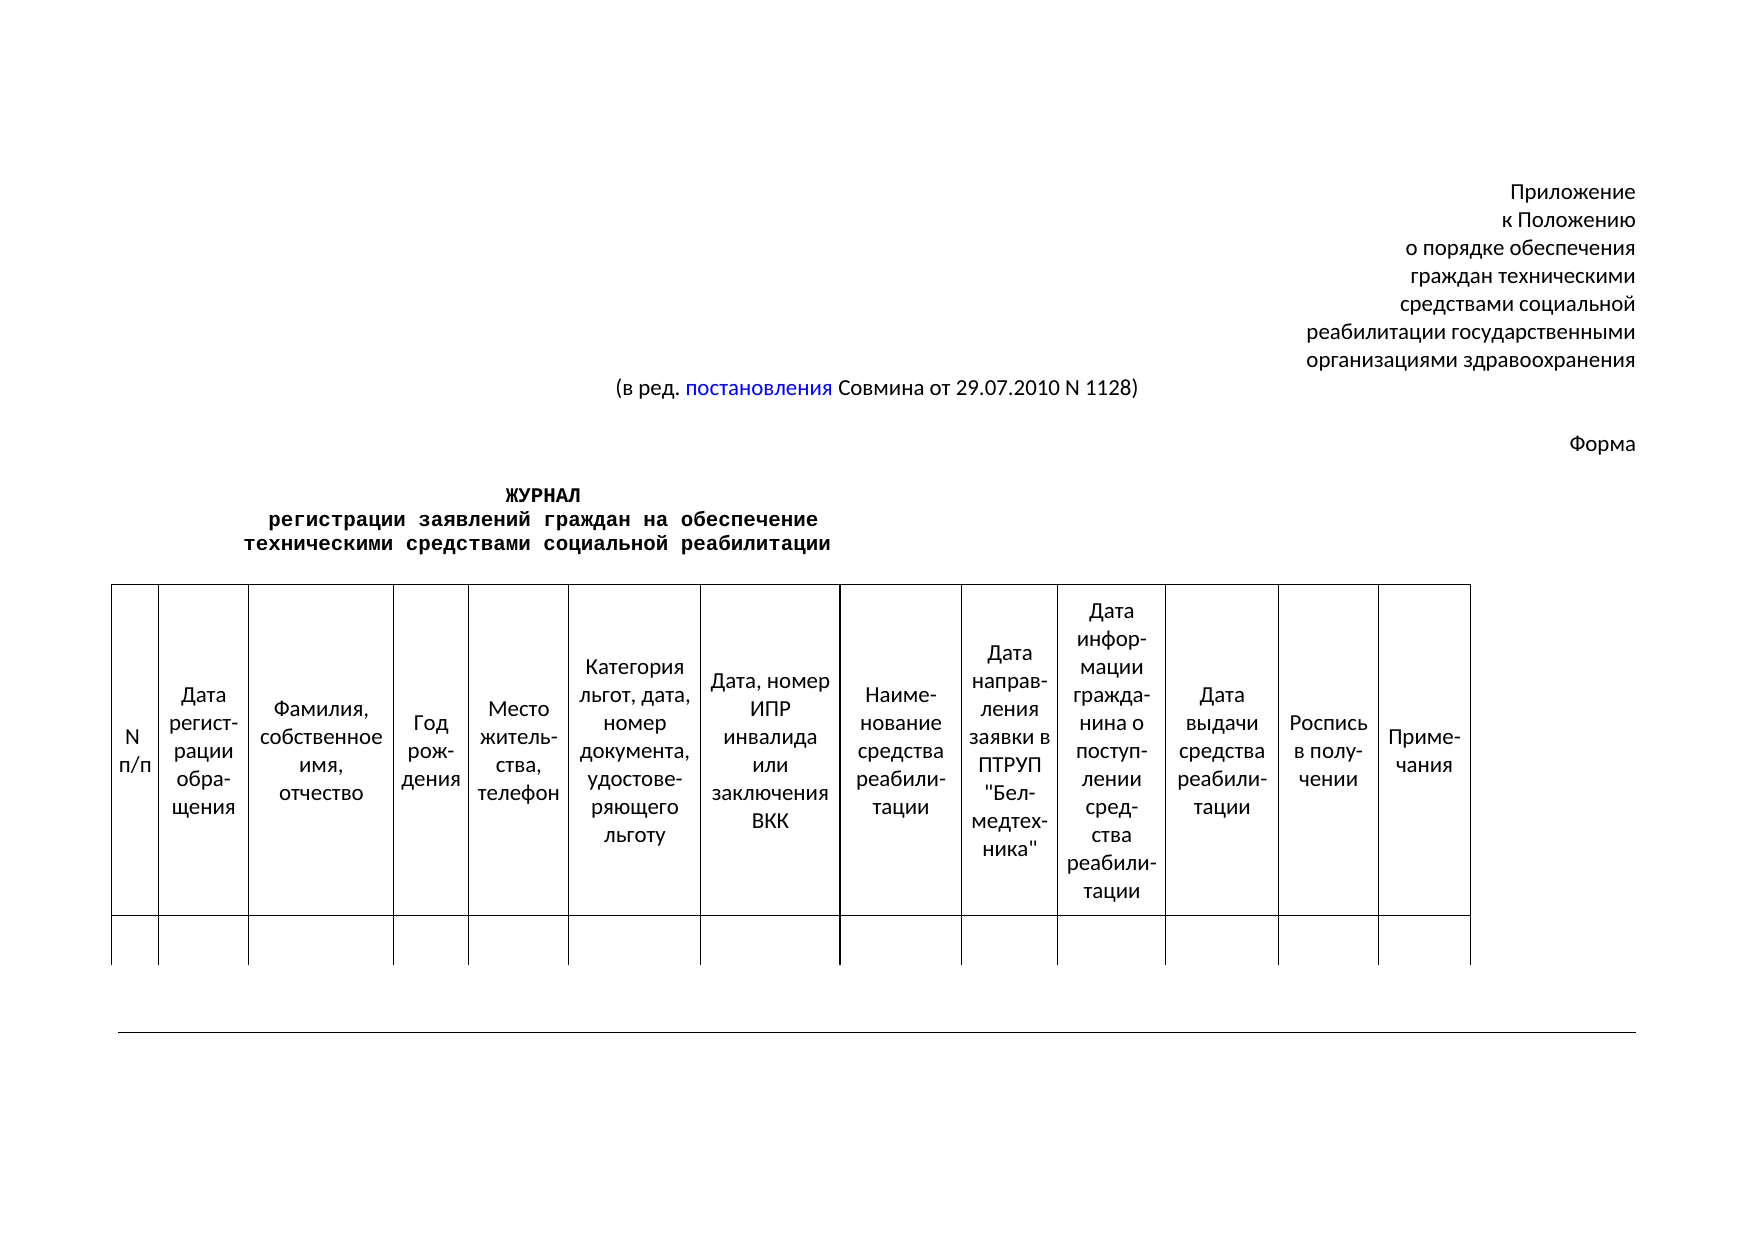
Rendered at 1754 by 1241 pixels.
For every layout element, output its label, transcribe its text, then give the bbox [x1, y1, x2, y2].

table_cell [159, 916, 248, 965]
table_cell [569, 916, 700, 965]
table_header Наиме- нование средства реабили- тации [841, 585, 961, 915]
table_cell [112, 916, 158, 965]
text к Положению [118, 205, 1636, 233]
table_cell [1166, 916, 1278, 965]
table_cell [249, 916, 393, 965]
table_cell [1279, 916, 1378, 965]
table_header Фамилия, собственное имя, отчество [249, 585, 393, 915]
text о порядке обеспечения [118, 233, 1636, 261]
table_header Роспись в полу- чении [1279, 585, 1378, 915]
table_cell [962, 916, 1057, 965]
table_cell [701, 916, 839, 965]
text реабилитации государственными [118, 317, 1636, 345]
text (в ред. постановления Совмина от 29.07.2010 N 1128) [118, 373, 1636, 401]
table_header Дата, номер ИПР инвалида или заключения ВКК [701, 585, 839, 915]
table_header Год рож- дения [394, 585, 468, 915]
text регистрации заявлений граждан на обеспечение [118, 509, 1636, 533]
table_header Приме- чания [1379, 585, 1470, 915]
table_cell [469, 916, 568, 965]
text Форма [118, 429, 1636, 457]
table_header Место житель- ства, телефон [469, 585, 568, 915]
table_cell [1379, 916, 1470, 965]
table_header Дата направ- ления заявки в ПТРУП "Бел- медтех- ника" [962, 585, 1057, 915]
text организациями здравоохранения [118, 345, 1636, 373]
text средствами социальной [118, 289, 1636, 317]
text техническими средствами социальной реабилитации [118, 533, 1636, 556]
table_header Дата инфор- мации гражда-нина о поступ- лении сред- ства реабили- тации [1058, 585, 1165, 915]
table_cell [841, 916, 961, 965]
table_cell [1058, 916, 1165, 965]
table_header Дата выдачи средства реабили- тации [1166, 585, 1278, 915]
text граждан техническими [118, 261, 1636, 289]
table_header Дата регист- рации обра- щения [159, 585, 248, 915]
table_header Категория льгот, дата, номер документа, удостове- ряющего льготу [569, 585, 700, 915]
text Приложение [118, 177, 1636, 205]
table_header N п/п [112, 585, 158, 915]
table_cell [394, 916, 468, 965]
text ЖУРНАЛ [118, 485, 1636, 509]
